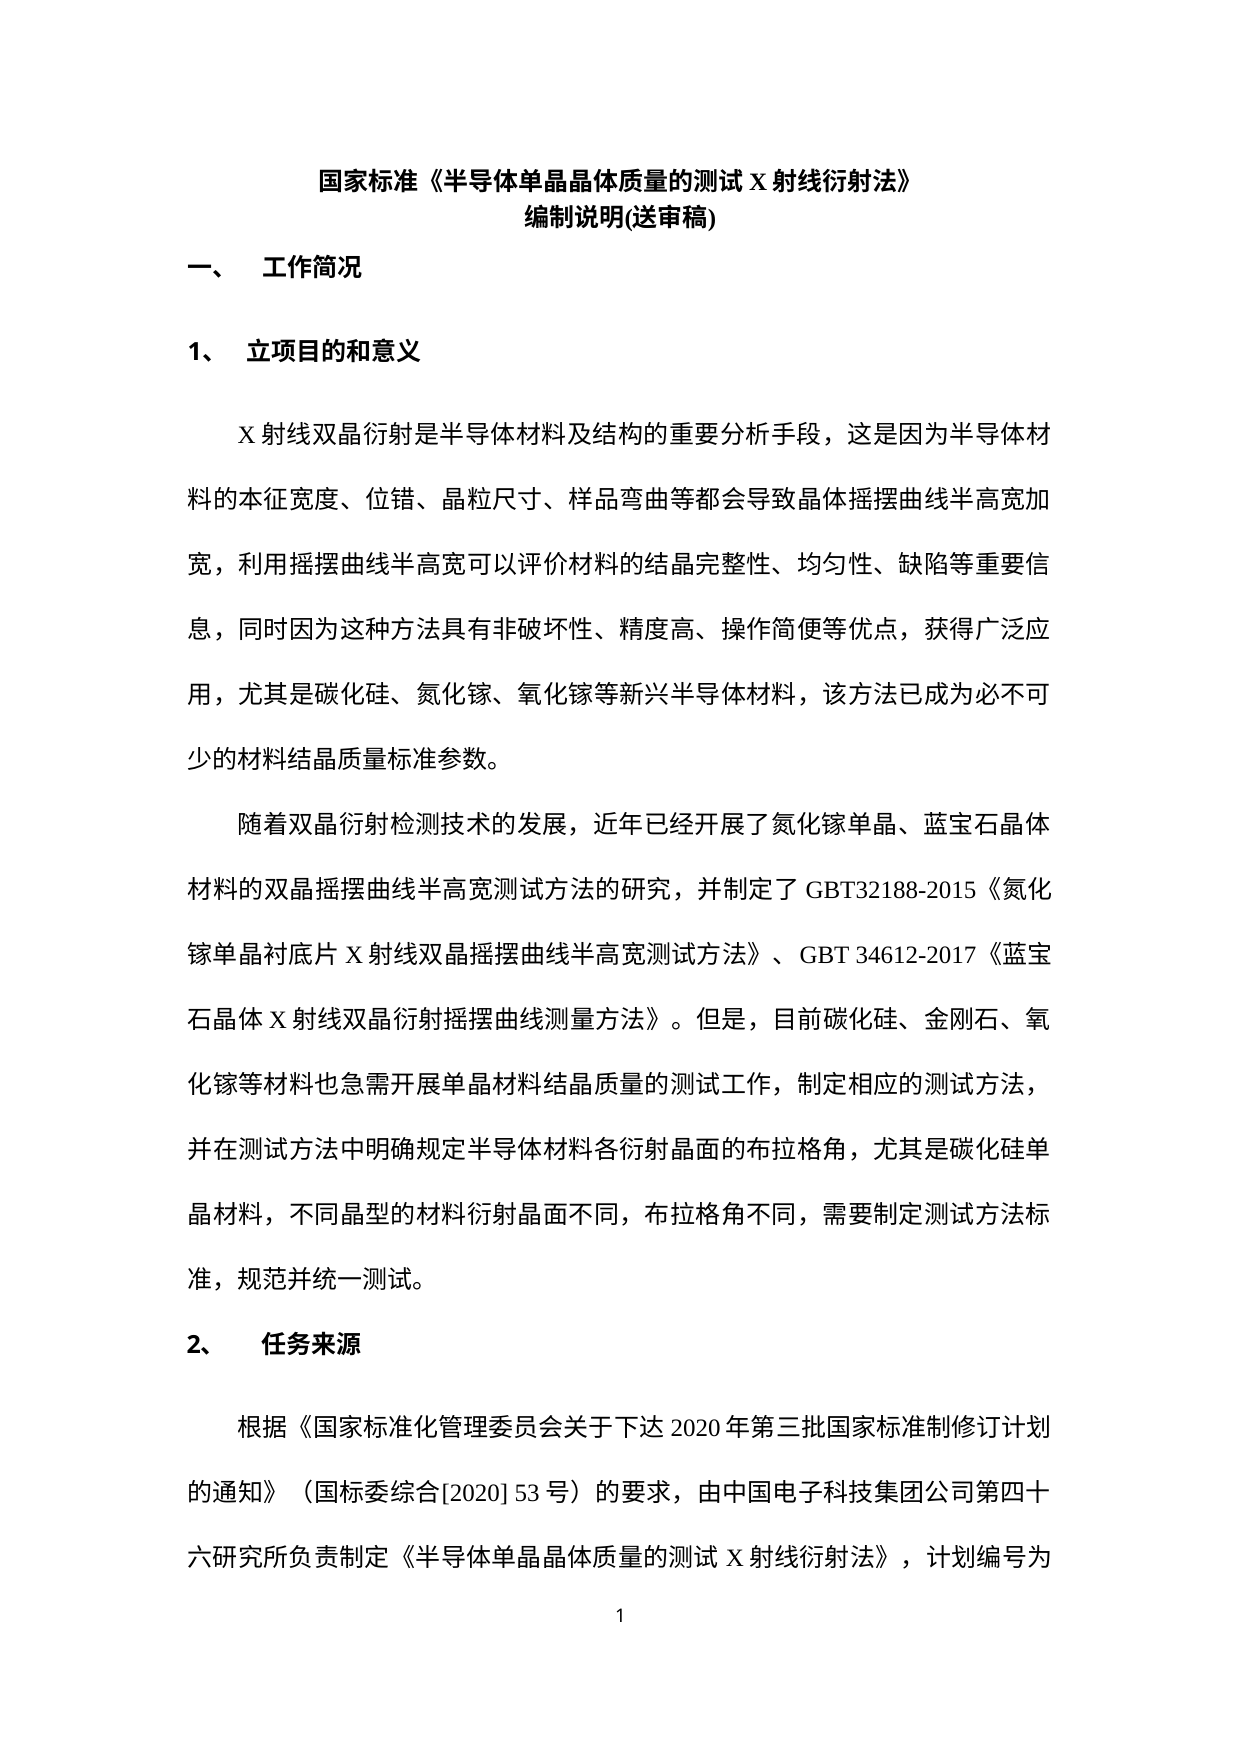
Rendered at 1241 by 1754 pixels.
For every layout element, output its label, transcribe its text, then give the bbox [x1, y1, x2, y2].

list 立项目的和意义 [187, 317, 1053, 382]
list 工作简况 [187, 233, 1053, 298]
list 任务来源 [186, 1310, 1053, 1375]
text 编制说明(送审稿) [187, 197, 1053, 233]
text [187, 1393, 1053, 1588]
text X射线双晶衍射是半导体材料及结构的重要分析手段，这是因为半导体材料的本征宽度、位错、晶粒尺寸、样品弯曲等都会导致晶体摇摆曲线半高宽加宽，利用摇摆曲线半高宽可以评价材料的结晶完整性、均匀性、缺陷等重要信息，同时因为这种方法具有非破坏性、精度高、操作简便等优点，获得广泛应用，尤其是碳化硅、氮化镓、氧化镓等新兴半导体材料，该方法已成为必不可少的材料结晶质量标准参数。 [187, 400, 1053, 790]
text 随着双晶衍射检测技术的发展，近年已经开展了氮化镓单晶、蓝宝石晶体材料的双晶摇摆曲线半高宽测试方法的研究，并制定了GBT32188-2015《氮化镓单晶衬底片X射线双晶摇摆曲线半高宽测试方法》、GBT 34612-2017《蓝宝石晶体X射线双晶衍射摇摆曲线测量方法》。但是，目前碳化硅、金刚石、氧化镓等材料也急需开展单晶材料结晶质量的测试工作，制定相应的测试方法，并在测试方法中明确规定半导体材料各衍射晶面的布拉格角，尤其是碳化硅单晶材料，不同晶型的材料衍射晶面不同，布拉格角不同，需要制定测试方法标准，规范并统一测试。 [187, 790, 1053, 1310]
text 国家标准《半导体单晶晶体质量的测试 X射线衍射法》 [187, 161, 1053, 197]
